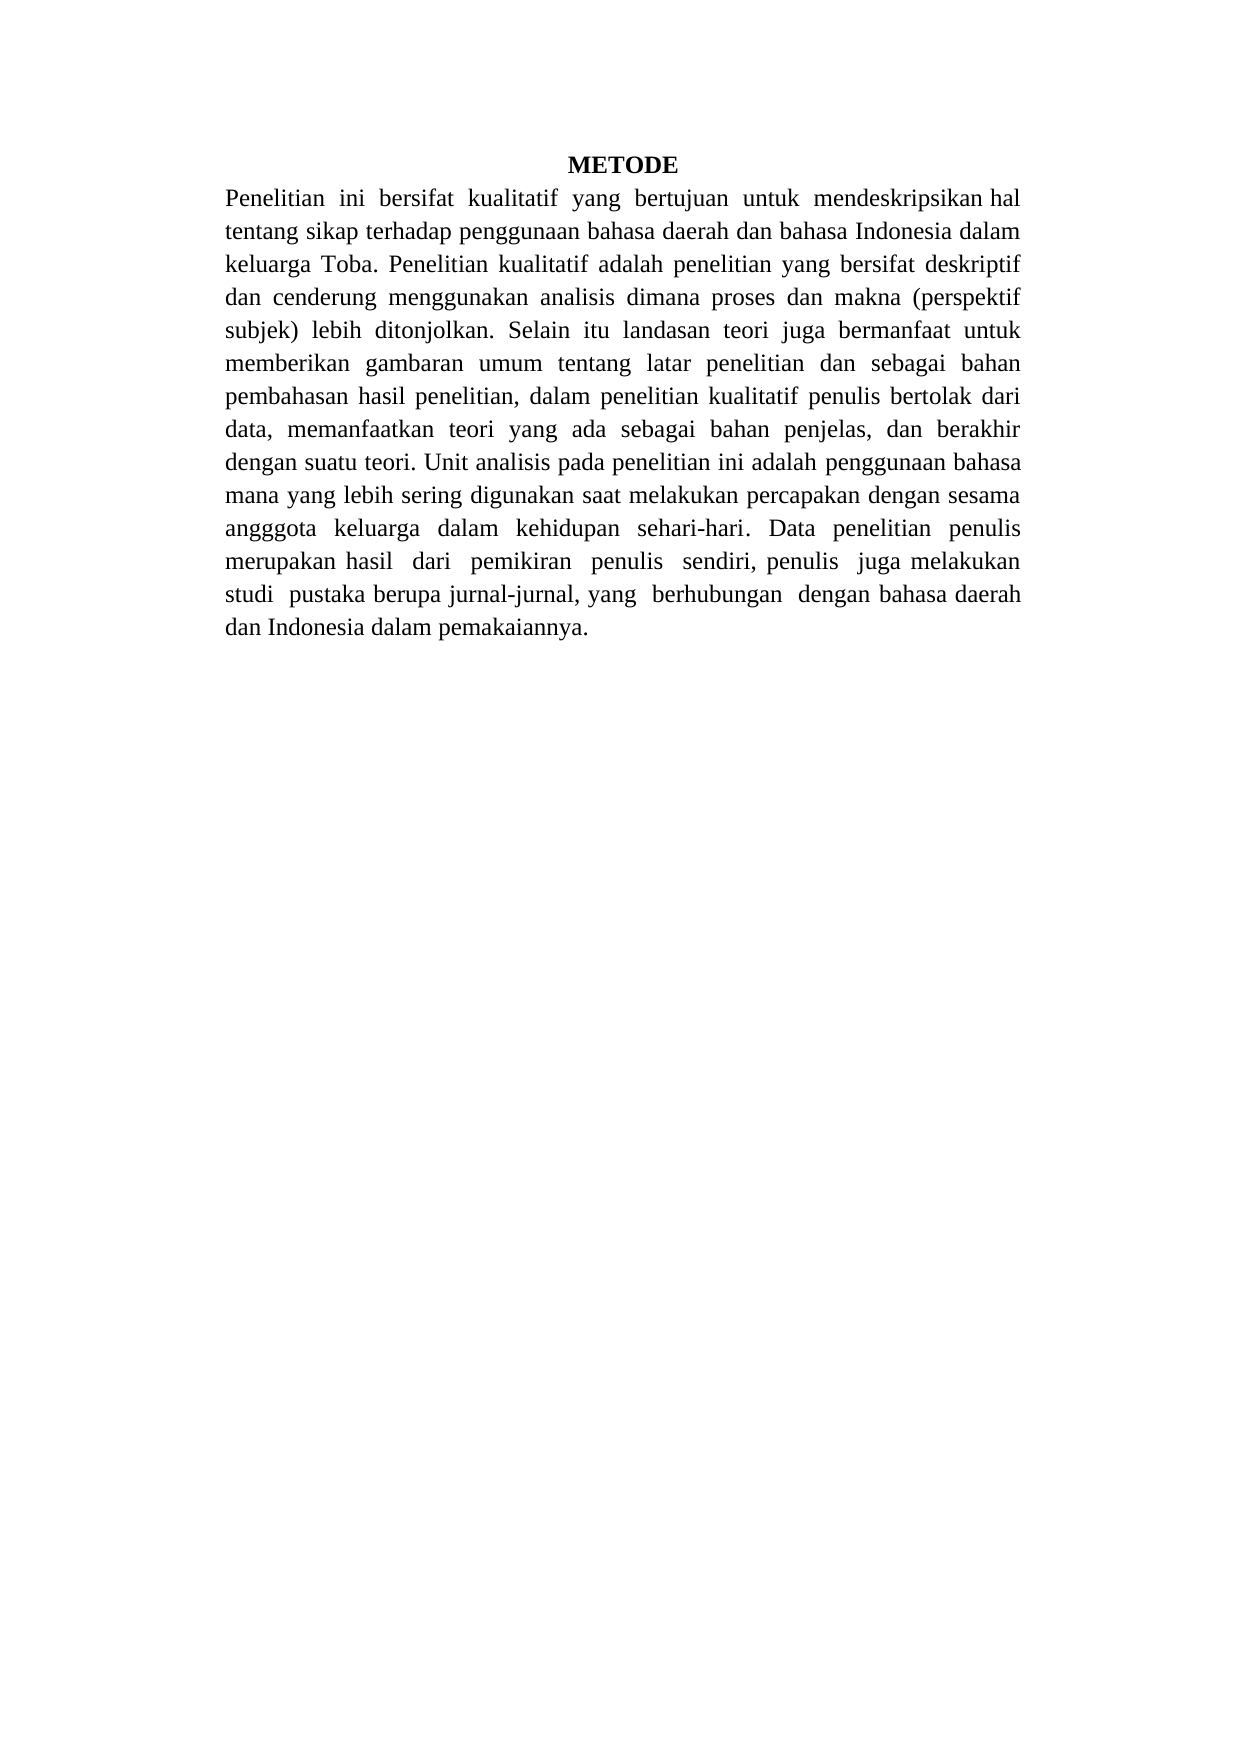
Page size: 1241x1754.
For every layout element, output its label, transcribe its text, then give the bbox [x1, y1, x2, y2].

list Penelitian ini bersifat kualitatif yang bertujuan untuk mendeskripsikan hal tentang sikap terhadap penggunaan bahasa daerah dan bahasa Indonesia dalam keluarga Toba. Penelitian kualitatif adalah penelitian yang bersifat deskriptif dan cenderung menggunakan analisis dimana proses dan makna (perspektif subjek) lebih ditonjolkan. Selain itu landasan teori juga bermanfaat untuk memberikan gambaran umum tentang latar penelitian dan sebagai bahan pembahasan hasil penelitian, dalam penelitian kualitatif penulis bertolak dari data, memanfaatkan teori yang ada sebagai bahan penjelas, dan berakhir dengan suatu teori. Unit analisis pada penelitian ini adalah penggunaan bahasa mana yang lebih sering digunakan saat melakukan percapakan dengan sesama angggota keluarga dalam kehidupan sehari-hari. Data penelitian penulis merupakan hasil dari pemikiran penulis sendiri, penulis juga melakukan studi pustaka berupa jurnal-jurnal, yang berhubungan dengan bahasa daerah dan Indonesia dalam pemakaiannya. [225, 183, 1021, 641]
list METODE [225, 150, 1021, 179]
